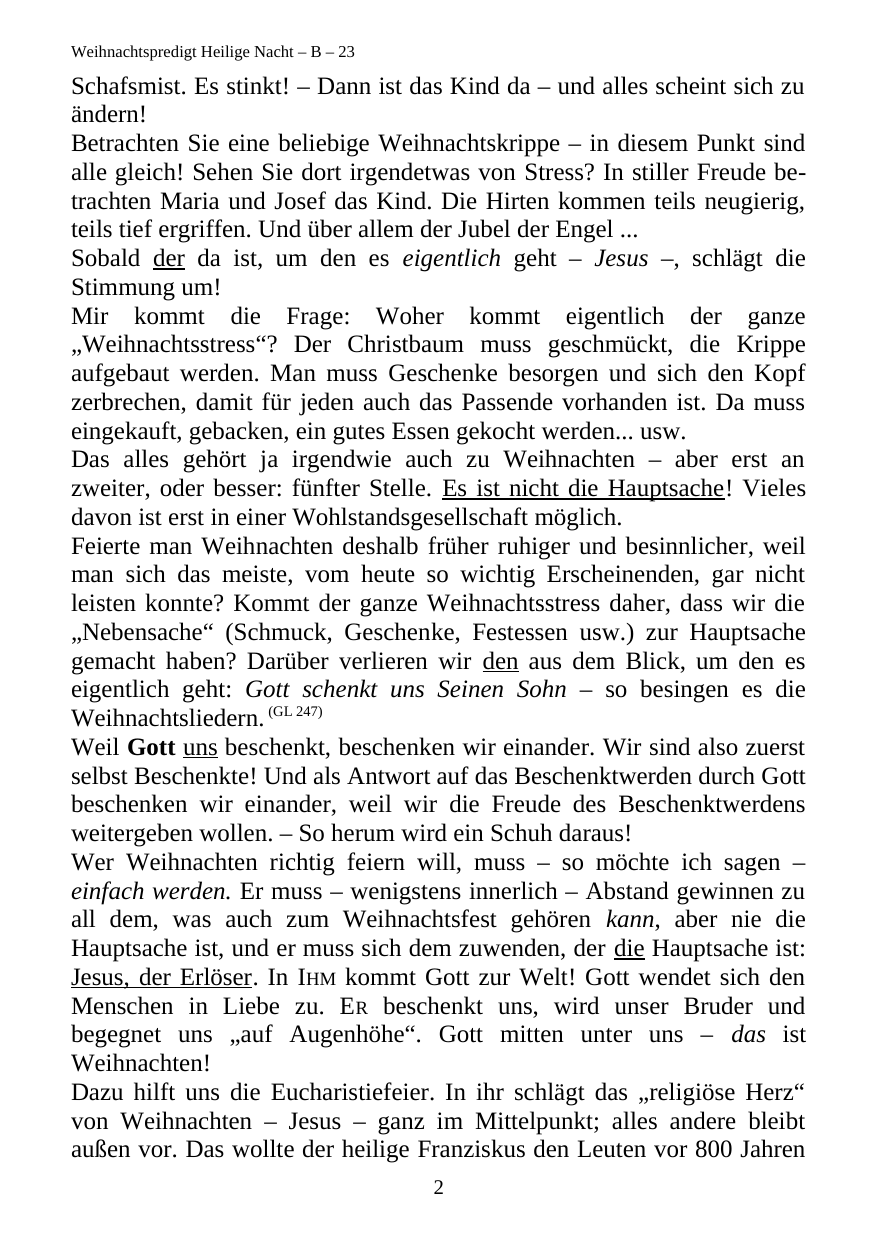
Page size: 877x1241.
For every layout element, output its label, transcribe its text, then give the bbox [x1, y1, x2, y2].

text Feierte man Weihnachten deshalb früher ruhiger und besinnlicher, weil man sich das meiste, vom heute so wichtig Erscheinenden, gar nicht leisten konnte? Kommt der ganze Weihnachtsstress daher, dass wir die „Nebensache“ (Schmuck, Geschenke, Festessen usw.) zur Hauptsache gemacht haben? Darüber verlieren wir den aus dem Blick, um den es eigentlich geht: Gott schenkt uns Seinen Sohn – so besingen es die Weihnachtsliedern. (GL 247) [71, 531, 806, 732]
text Betrachten Sie eine beliebige Weihnachtskrippe – in diesem Punkt sind alle gleich! Sehen Sie dort irgendetwas von Stress? In stiller Freude betrachten Maria und Josef das Kind. Die Hirten kommen teils neugierig, teils tief ergriffen. Und über allem der Jubel der Engel ... [71, 128, 806, 243]
text Mir kommt die Frage: Woher kommt eigentlich der ganze „Weihnachtsstress“? Der Christbaum muss geschmückt, die Krippe aufgebaut werden. Man muss Geschenke besorgen und sich den Kopf zerbrechen, damit für jeden auch das Passende vorhanden ist. Da muss eingekauft, gebacken, ein gutes Essen gekocht werden... usw. [71, 301, 806, 444]
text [71, 71, 806, 128]
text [71, 1077, 806, 1163]
text Sobald der da ist, um den es eigentlich geht – Jesus –, schlägt die Stimmung um! [71, 243, 806, 301]
text Weil Gott uns beschenkt, beschenken wir einander. Wir sind also zuerst selbst Beschenkte! Und als Antwort auf das Beschenktwerden durch Gott beschenken wir einander, weil wir die Freude des Beschenktwerdens weitergeben wollen. – So herum wird ein Schuh daraus! [71, 732, 806, 847]
text Das alles gehört ja irgendwie auch zu Weihnachten – aber erst an zweiter, oder besser: fünfter Stelle. Es ist nicht die Hauptsache! Vieles davon ist erst in einer Wohlstandsgesellschaft möglich. [71, 444, 806, 531]
text Wer Weihnachten richtig feiern will, muss – so möchte ich sagen – einfach werden. Er muss – wenigstens innerlich – Abstand gewinnen zu all dem, was auch zum Weihnachtsfest gehören kann, aber nie die Hauptsache ist, und er muss sich dem zuwenden, der die Hauptsache ist: Jesus, der Erlöser. In IHM kommt Gott zur Welt! Gott wendet sich den Menschen in Liebe zu. ER beschenkt uns, wird unser Bruder und begegnet uns „auf Augenhöhe“. Gott mitten unter uns – das ist Weihnachten! [71, 847, 806, 1077]
